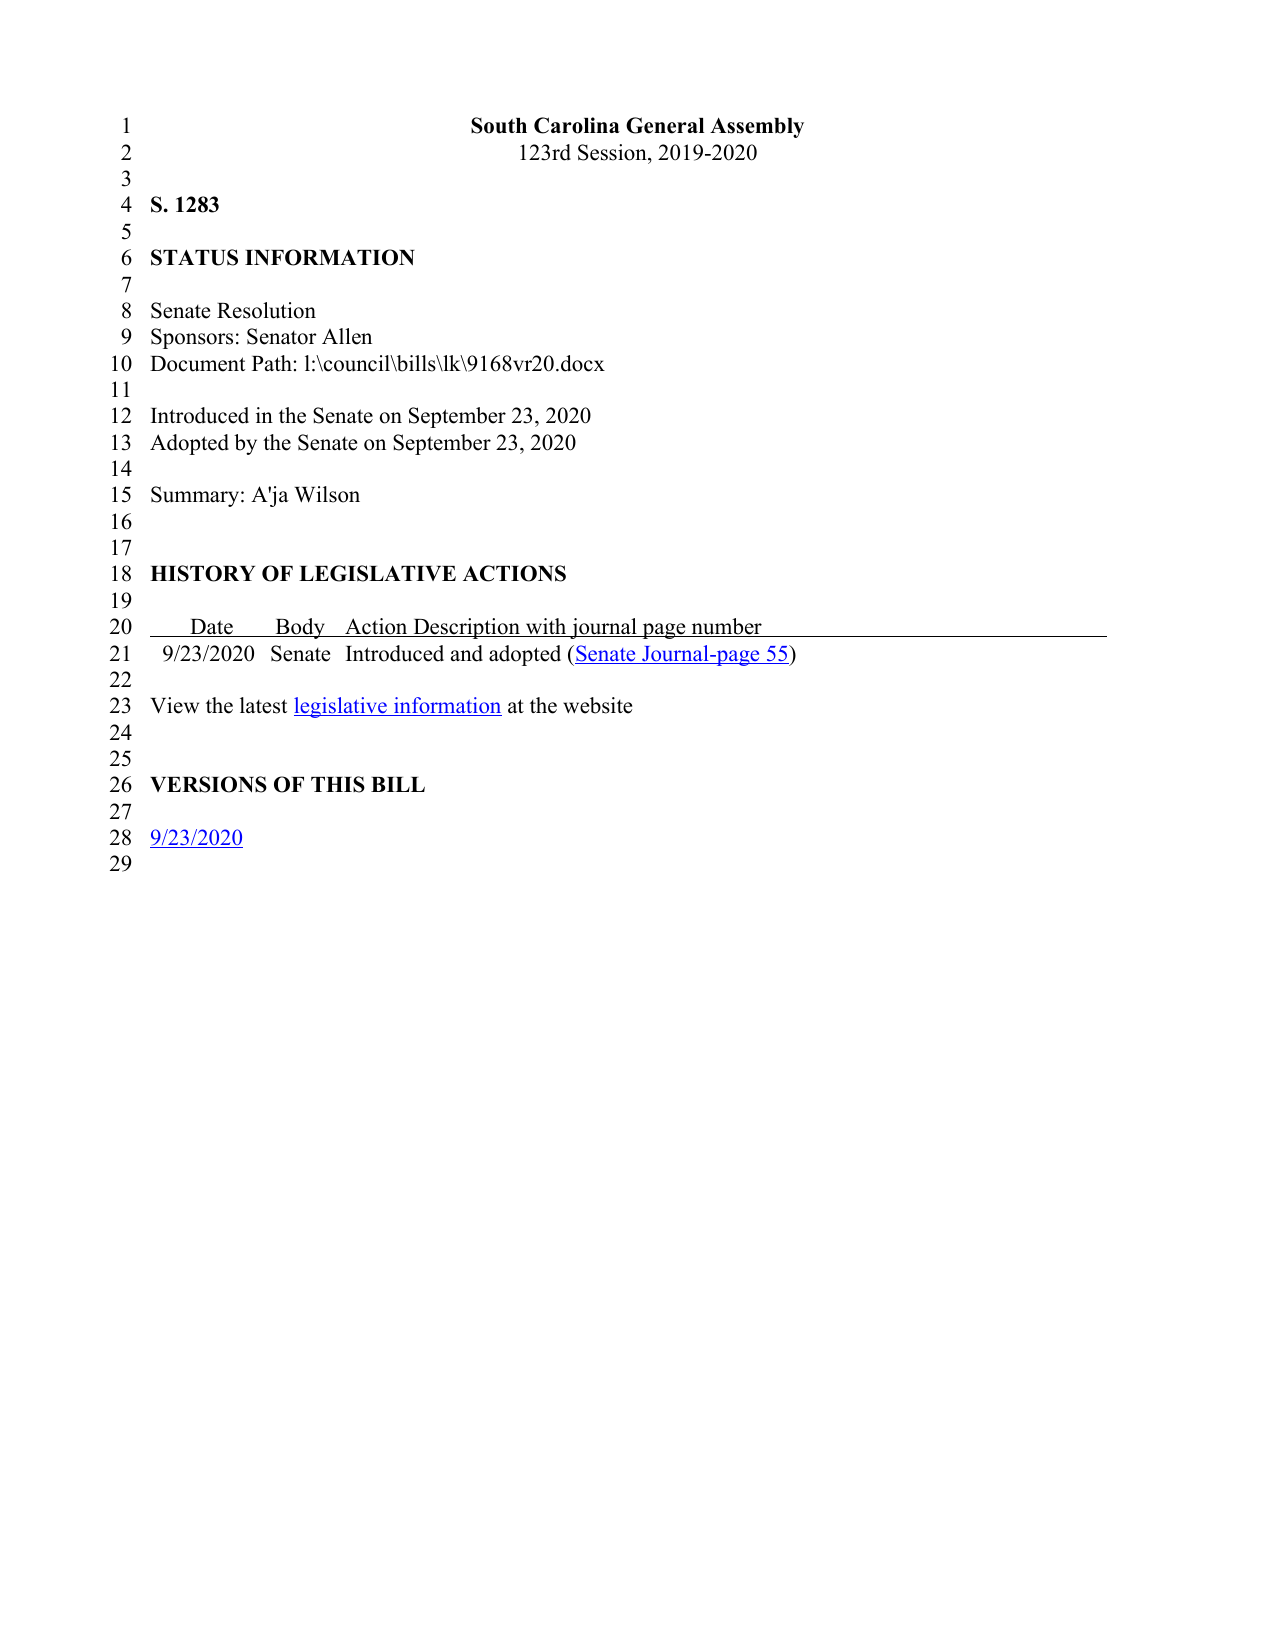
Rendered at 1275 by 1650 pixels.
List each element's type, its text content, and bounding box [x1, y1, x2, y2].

text Date Body Action Description with journal page number [150, 613, 1125, 639]
text S. 1283 [150, 192, 1125, 218]
text Sponsors: Senator Allen [150, 323, 1125, 350]
text HISTORY OF LEGISLATIVE ACTIONS [150, 561, 1125, 587]
text 9/23/2020 Senate Introduced and adopted (Senate Journal-page 55) [150, 639, 1125, 666]
text Summary: A'ja Wilson [150, 481, 1125, 508]
text South Carolina General Assembly [150, 112, 1125, 139]
text Adopted by the Senate on September 23, 2020 [150, 429, 1125, 455]
text View the latest legislative information at the website [150, 692, 1125, 719]
text Senate Resolution [150, 297, 1125, 323]
text VERSIONS OF THIS BILL [150, 771, 1125, 798]
text 123rd Session, 2019-2020 [150, 139, 1125, 165]
text STATUS INFORMATION [150, 244, 1125, 271]
text Introduced in the Senate on September 23, 2020 [150, 402, 1125, 429]
text 9/23/2020 [150, 824, 1125, 850]
text Document Path: l:\council\bills\lk\9168vr20.docx [150, 350, 1125, 376]
